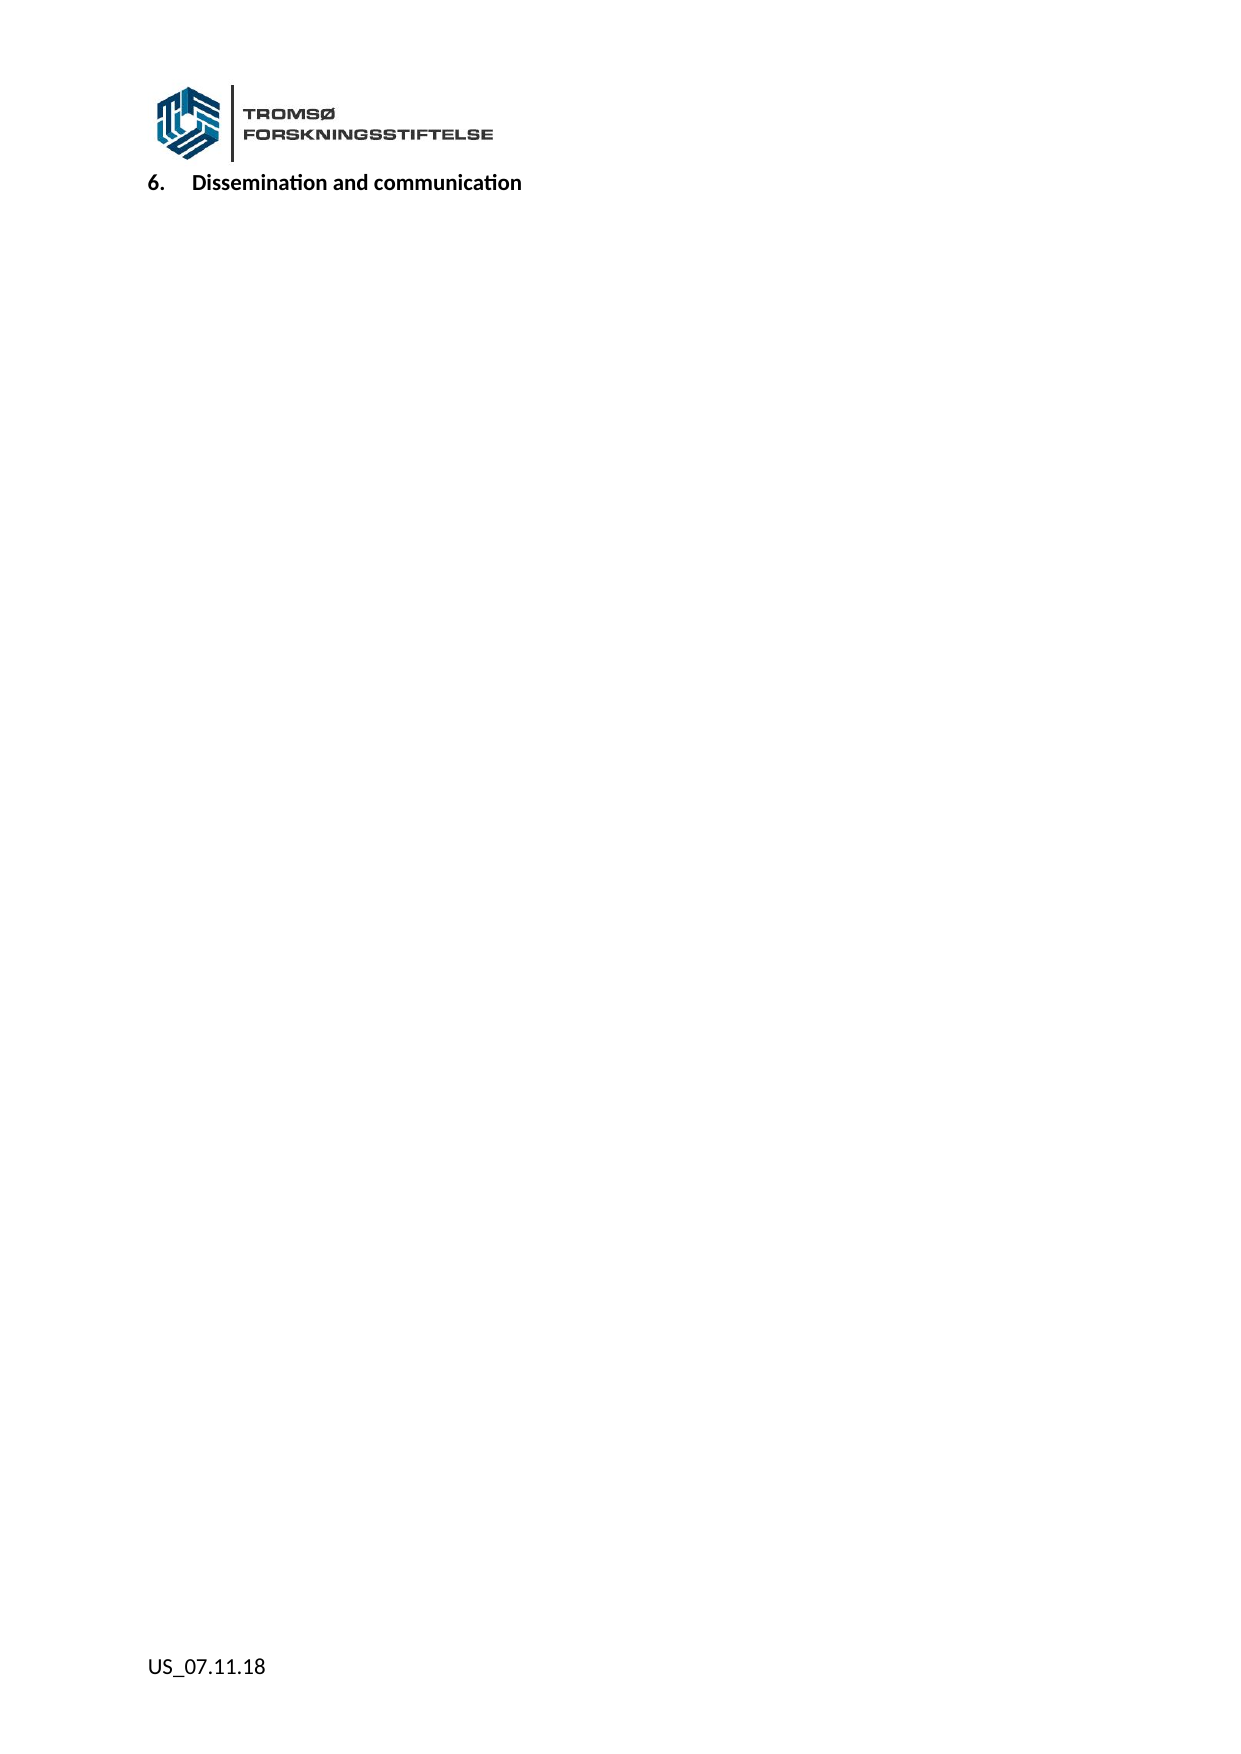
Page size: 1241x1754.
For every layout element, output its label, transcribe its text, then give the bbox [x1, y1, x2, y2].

list Dissemination and communication [147, 168, 1093, 196]
picture [147, 73, 509, 169]
